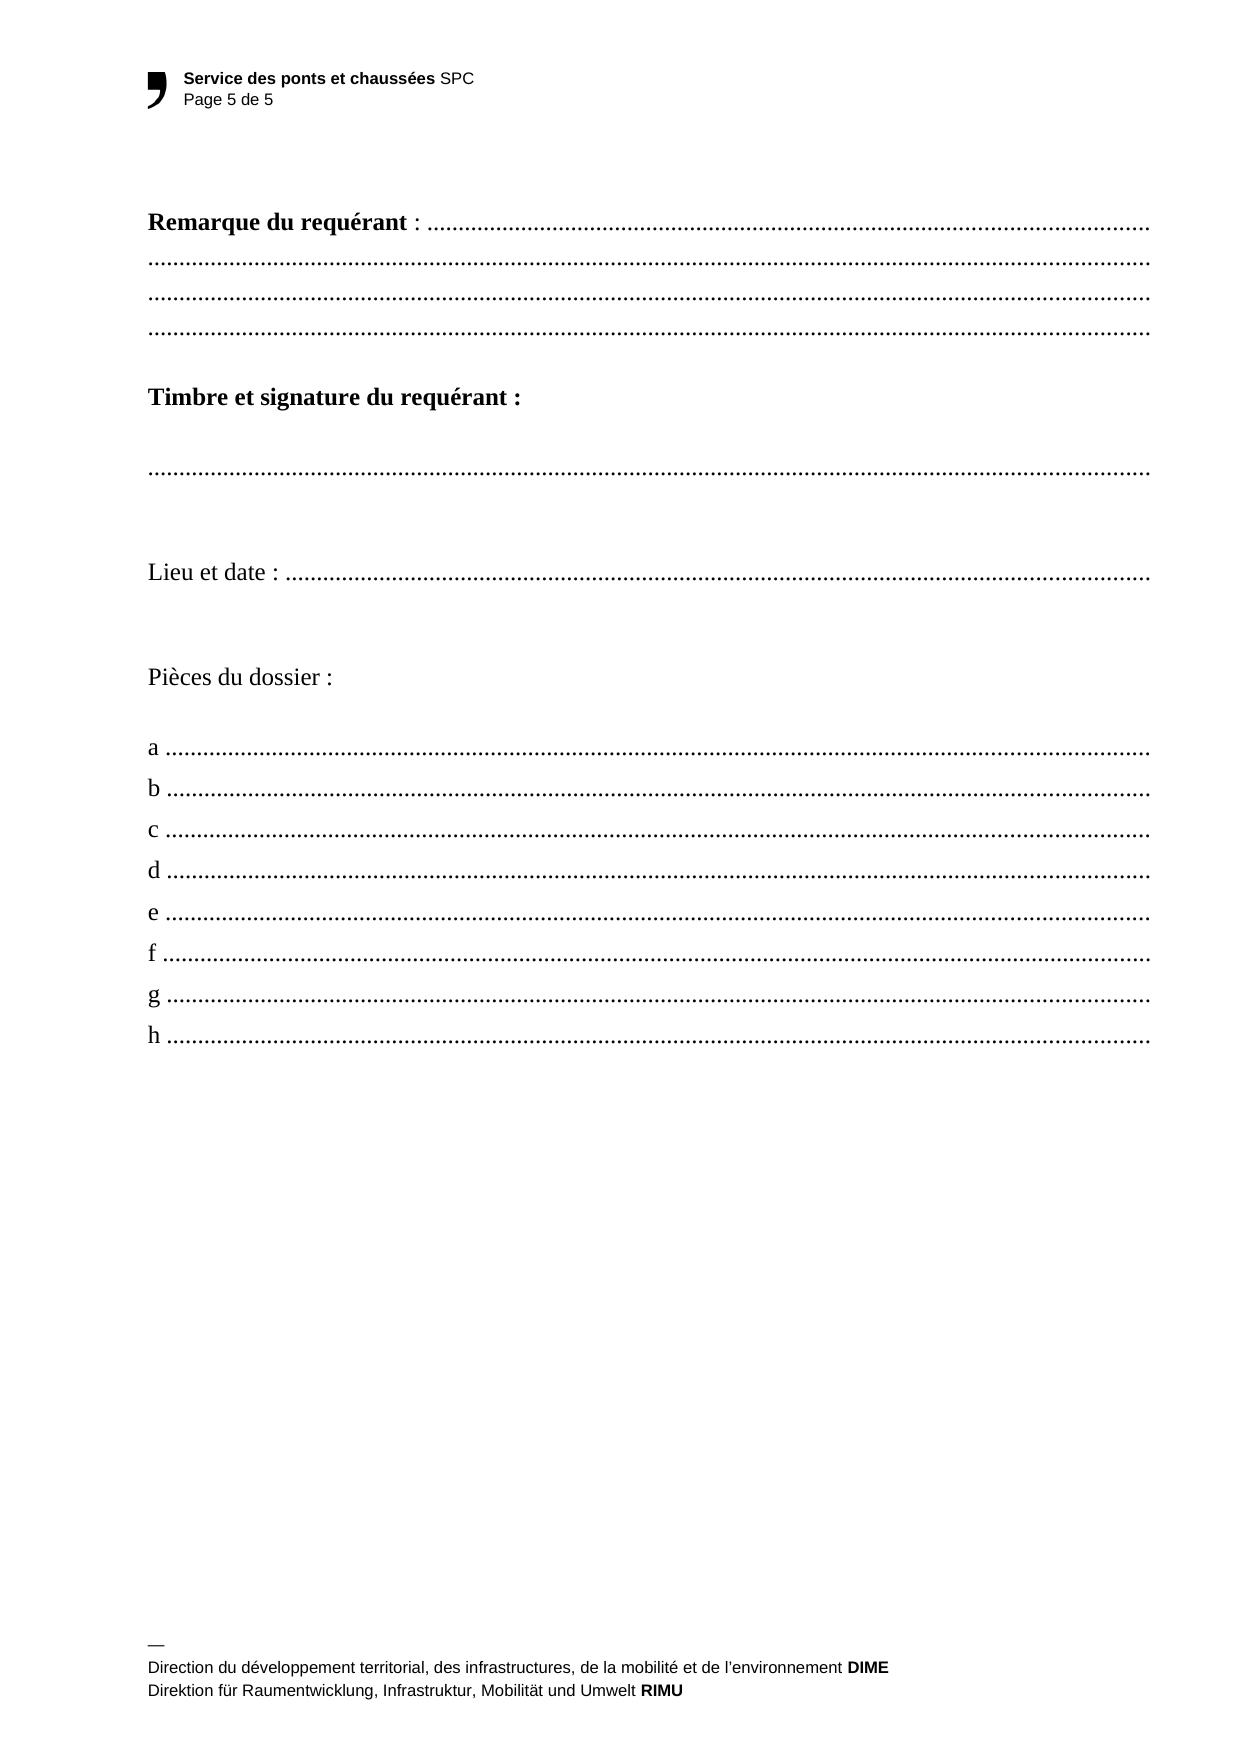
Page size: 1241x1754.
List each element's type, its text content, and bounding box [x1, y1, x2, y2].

text Lieu et date : [148, 557, 1152, 586]
text Remarque du requérant : [148, 207, 1152, 236]
text g [148, 979, 1152, 1008]
text Pièces du dossier : [148, 662, 1152, 691]
text h [148, 1021, 1152, 1049]
text f [148, 938, 1152, 967]
text d [148, 856, 1152, 884]
picture [147, 72, 167, 109]
text a [148, 732, 1152, 761]
text e [148, 897, 1152, 926]
text c [148, 814, 1152, 843]
text Timbre et signature du requérant : [148, 382, 1152, 411]
text b [148, 773, 1152, 802]
